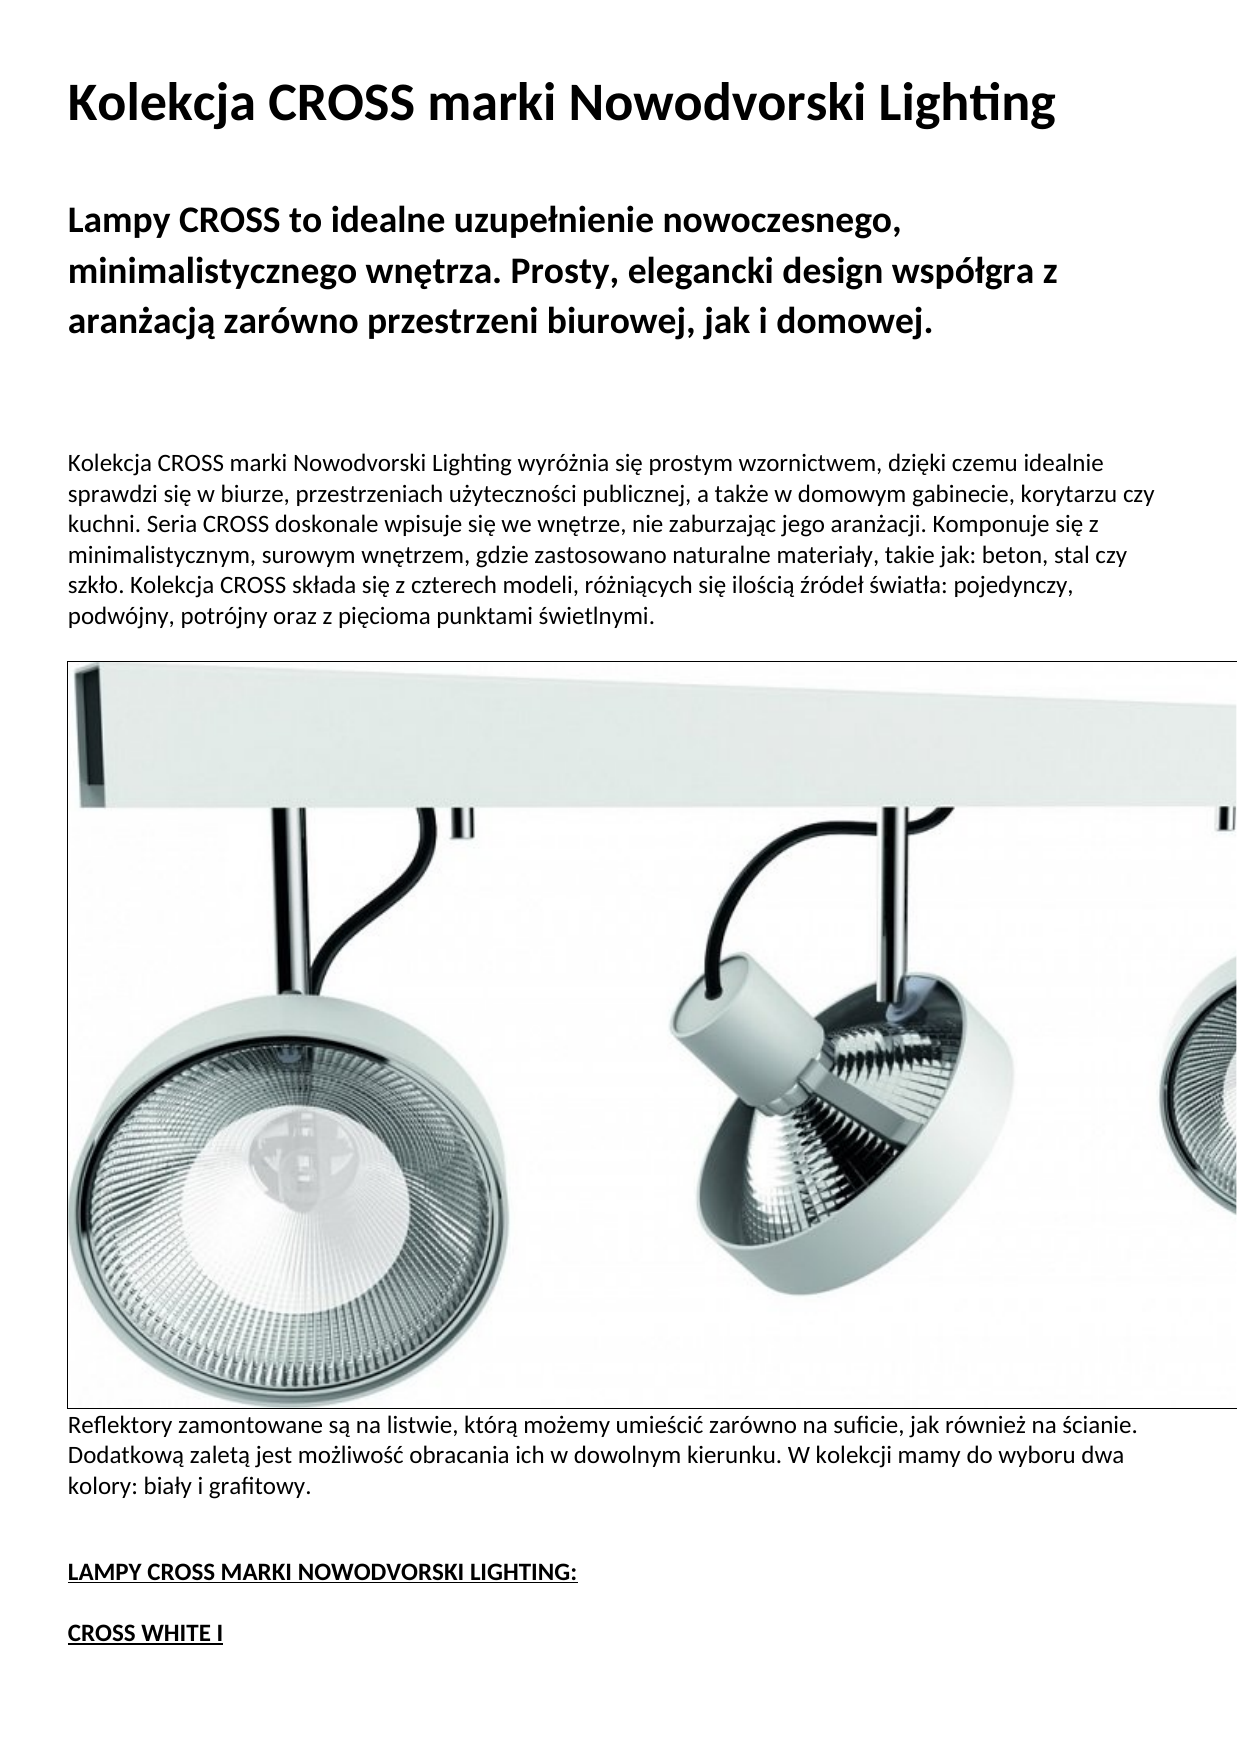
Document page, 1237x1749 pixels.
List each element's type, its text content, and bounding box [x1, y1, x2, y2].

text Lampy CROSS to idealne uzupełnienie nowoczesnego, minimalistycznego wnętrza. Prosty, elegancki design współgra z aranżacją zarówno przestrzeni biurowej, jak i domowej. [68, 196, 1169, 343]
text LAMPY CROSS MARKI NOWODVORSKI LIGHTING: [68, 1556, 1169, 1586]
text Kolekcja CROSS marki Nowodvorski Lighting wyróżnia się prostym wzornictwem, dzięki czemu idealnie sprawdzi się w biurze, przestrzeniach użyteczności publicznej, a także w domowym gabinecie, korytarzu czy kuchni. Seria CROSS doskonale wpisuje się we wnętrze, nie zaburzając jego aranżacji. Komponuje się z minimalistycznym, surowym wnętrzem, gdzie zastosowano naturalne materiały, takie jak: beton, stal czy szkło. Kolekcja CROSS składa się z czterech modeli, różniących się ilością źródeł światła: pojedynczy, podwójny, potrójny oraz z pięcioma punktami świetlnymi. [68, 448, 1169, 631]
text Reflektory zamontowane są na listwie, którą możemy umieścić zarówno na suficie, jak również na ścianie. Dodatkową zaletą jest możliwość obracania ich w dowolnym kierunku. W kolekcji mamy do wyboru dwa kolory: biały i grafitowy. [68, 1409, 1169, 1500]
text Kolekcja CROSS marki Nowodvorski Lighting [68, 68, 1169, 134]
text CROSS WHITE I [68, 1617, 1169, 1648]
picture [68, 662, 1237, 1408]
